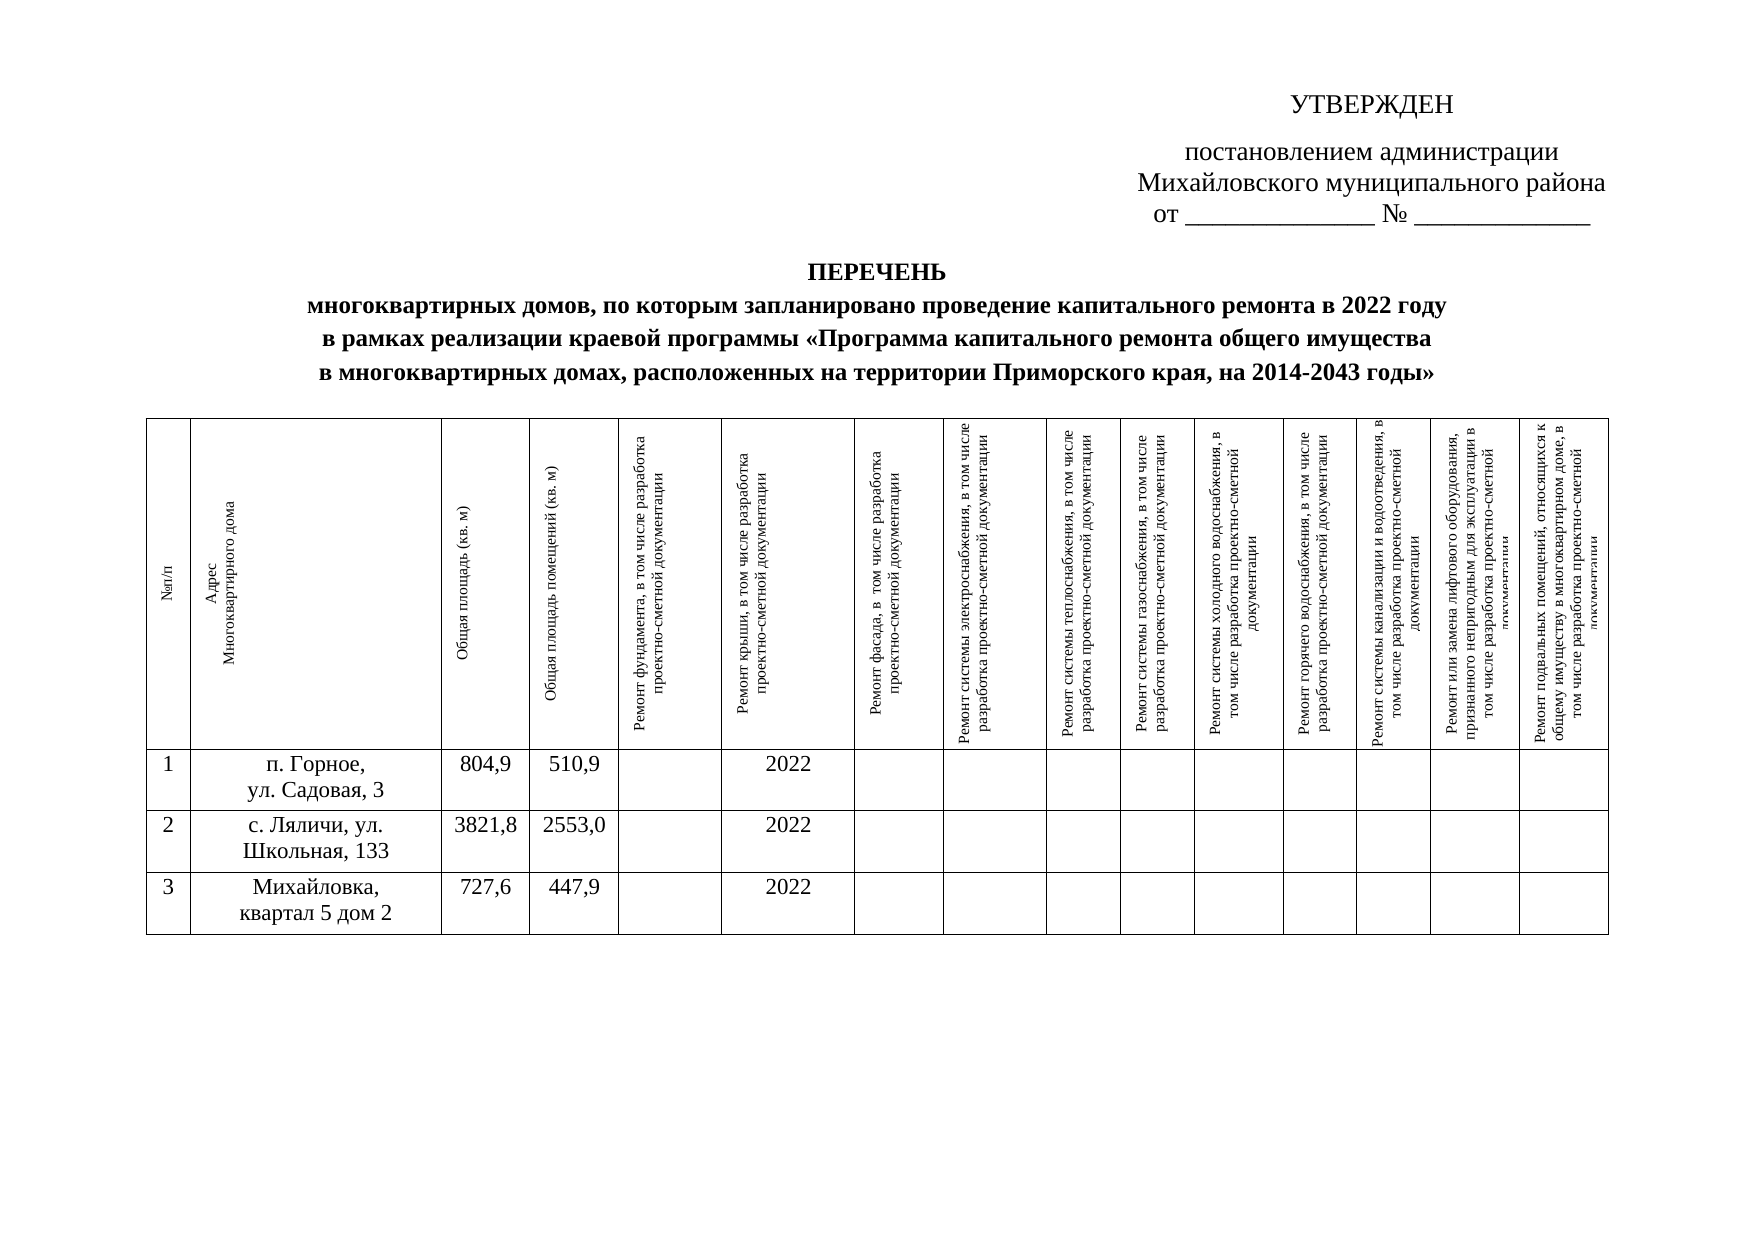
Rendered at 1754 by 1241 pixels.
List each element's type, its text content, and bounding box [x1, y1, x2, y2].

table_cell 1 [147, 750, 190, 810]
table_cell [1520, 750, 1608, 810]
table_cell Михайловка, квартал 5 дом 2 [191, 873, 441, 933]
table_cell 2022 [722, 873, 854, 933]
table_cell [1121, 873, 1194, 933]
text УТВЕРЖДЕН [1107, 89, 1636, 120]
table_cell [1431, 873, 1519, 933]
table_cell 447,9 [530, 873, 618, 933]
table_cell [1047, 873, 1120, 933]
table_header Ремонт системы электроснабжения, в том числе разработка проектно-сметной документации [944, 419, 1046, 748]
text в рамках реализации краевой программы «Программа капитального ремонта общего имущества [118, 323, 1636, 352]
text многоквартирных домов, по которым запланировано проведение капитального ремонта в 2022 году [118, 291, 1636, 319]
table_cell [1357, 873, 1430, 933]
table_cell [1520, 811, 1608, 872]
table_cell [619, 750, 721, 810]
table_cell [1195, 873, 1283, 933]
table_cell [855, 873, 943, 933]
table_cell [1047, 750, 1120, 810]
text ПЕРЕЧЕНЬ [118, 257, 1636, 286]
table_cell [1431, 811, 1519, 872]
table_header Ремонт системы канализации и водоотведения, в том числе разработка проектно-сметной документации [1357, 419, 1430, 748]
table_cell [619, 873, 721, 933]
table_header Ремонт фасада, в том числе разработка проектно-сметной документации [855, 419, 943, 748]
table_header Общая площадь (кв. м) [442, 419, 529, 748]
table_cell [944, 811, 1046, 872]
table_cell [1195, 811, 1283, 872]
table_cell [1284, 750, 1356, 810]
table_header Ремонт крыши, в том числе разработка проектно-сметной документации [722, 419, 854, 748]
table_cell п. Горное, ул. Садовая, 3 [191, 750, 441, 810]
table_cell [1284, 811, 1356, 872]
table_header №п/п [147, 419, 190, 748]
table_cell 2022 [722, 811, 854, 872]
table_header Адрес Многоквартирного дома [191, 419, 441, 748]
table_cell 804,9 [442, 750, 529, 810]
text в многоквартирных домах, расположенных на территории Приморского края, на 2014-2043 годы» [118, 357, 1636, 385]
table_cell 2 [147, 811, 190, 872]
table_cell 3821,8 [442, 811, 529, 872]
table_header Общая площадь помещений (кв. м) [530, 419, 618, 748]
table_cell [1357, 811, 1430, 872]
table_cell [855, 750, 943, 810]
table_cell 2553,0 [530, 811, 618, 872]
table_cell [1047, 811, 1120, 872]
table_cell [619, 811, 721, 872]
table_cell [1431, 750, 1519, 810]
table_cell [855, 811, 943, 872]
table_cell 727,6 [442, 873, 529, 933]
table_header Ремонт подвальных помещений, относящихся к общему имуществу в многоквартирном доме, в том числе разработка проектно-сметной документации [1520, 419, 1608, 748]
text от ______________ № _____________ [1107, 198, 1636, 229]
table_cell 510,9 [530, 750, 618, 810]
table_header Ремонт фундамента, в том числе разработка проектно-сметной документации [619, 419, 721, 748]
table_cell 3 [147, 873, 190, 933]
table_cell [1195, 750, 1283, 810]
table_cell [1121, 811, 1194, 872]
table_cell [1520, 873, 1608, 933]
table_cell [944, 873, 1046, 933]
table_header Ремонт системы теплоснабжения, в том числе разработка проектно-сметной документации [1047, 419, 1120, 748]
table_cell [1121, 750, 1194, 810]
text постановлением администрации [1107, 135, 1636, 166]
table_cell 2022 [722, 750, 854, 810]
text Михайловского муниципального района [1107, 166, 1636, 198]
table_header Ремонт системы холодного водоснабжения, в том числе разработка проектно-сметной документации [1195, 419, 1283, 748]
table_cell [1284, 873, 1356, 933]
table_header Ремонт горячего водоснабжения, в том числе разработка проектно-сметной документации [1284, 419, 1356, 748]
table_header Ремонт или замена лифтового оборудования, признанного непригодным для эксплуатации в том числе разработка проектно-сметной документации [1431, 419, 1519, 748]
table_cell [944, 750, 1046, 810]
table_cell с. Ляличи, ул. Школьная, 133 [191, 811, 441, 872]
table_header Ремонт системы газоснабжения, в том числе разработка проектно-сметной документации [1121, 419, 1194, 748]
table_cell [1357, 750, 1430, 810]
